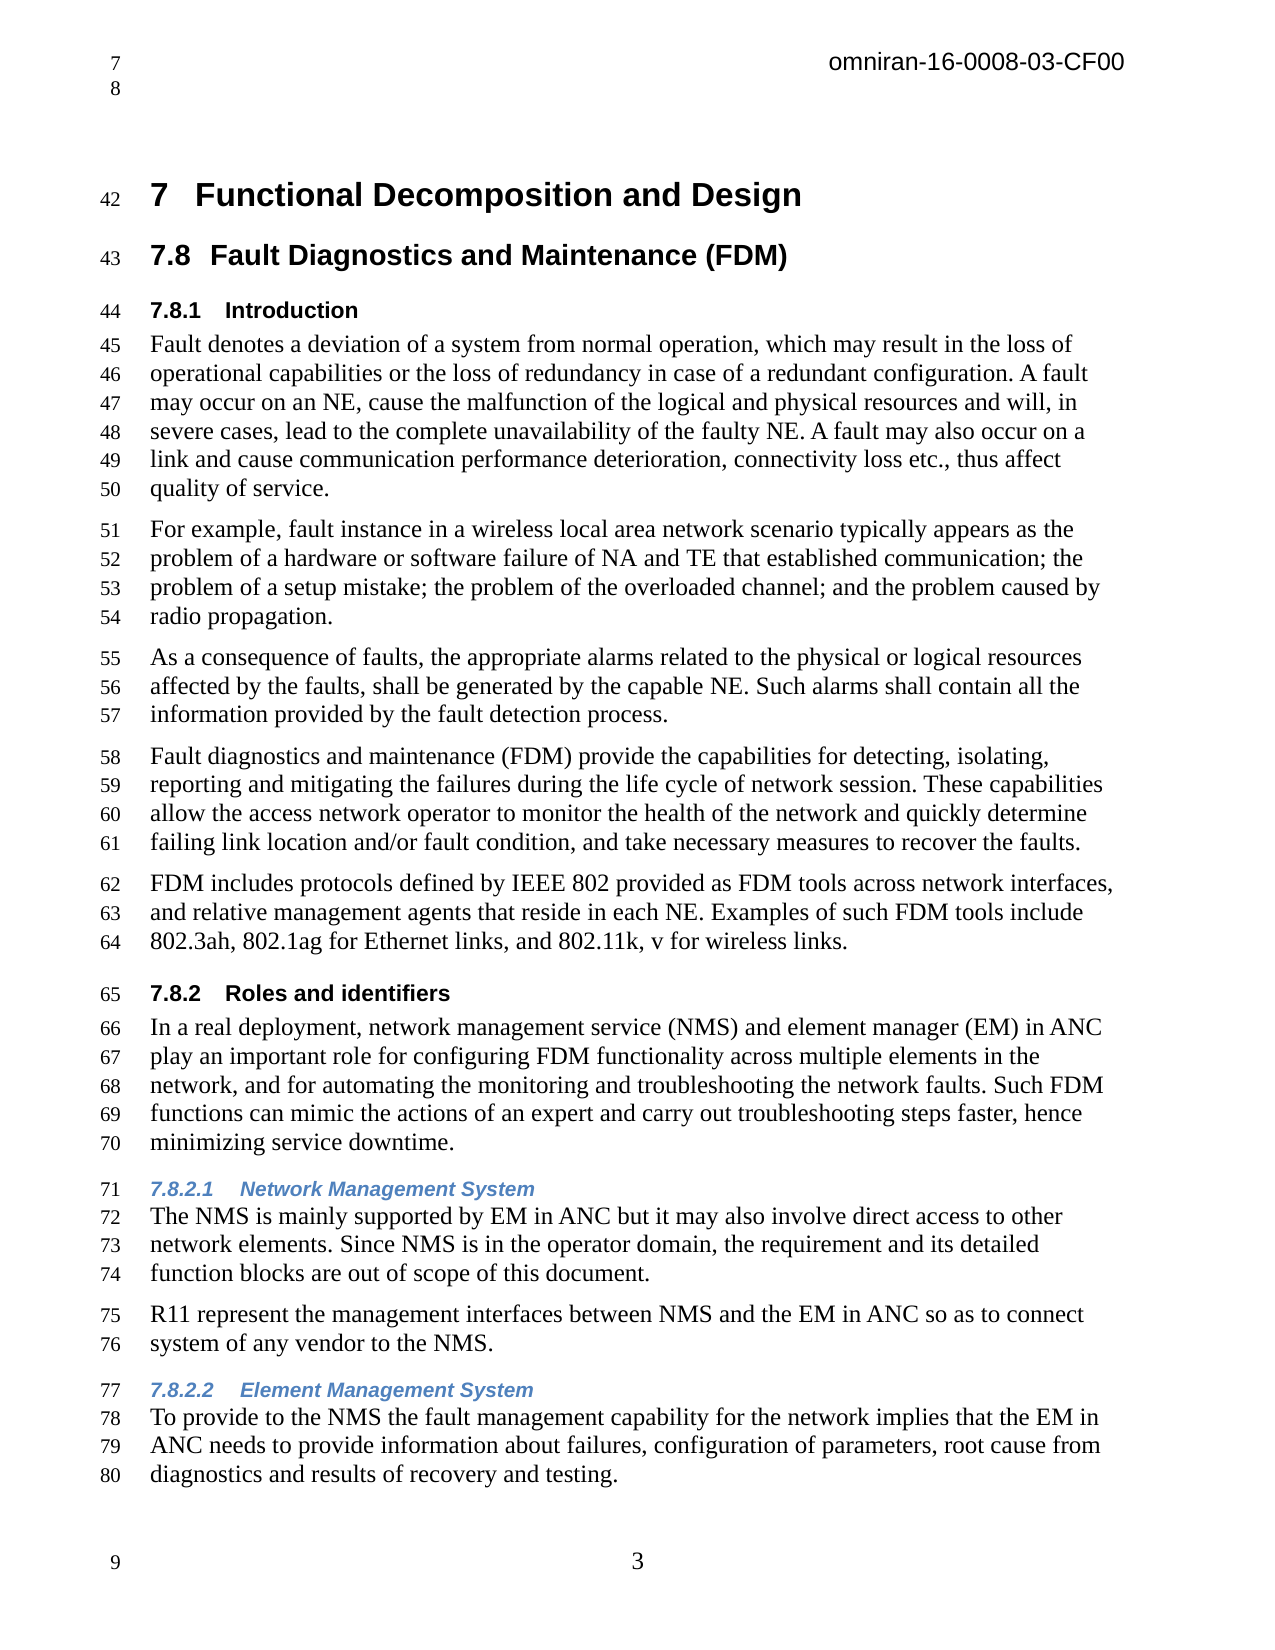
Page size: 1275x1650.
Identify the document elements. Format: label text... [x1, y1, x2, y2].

text Fault diagnostics and maintenance (FDM) provide the capabilities for detecting, isolating, reporting and mitigating the failures during the life cycle of network session. These capabilities allow the access network operator to monitor the health of the network and quickly determine failing link location and/or fault condition, and take necessary measures to recover the faults. [150, 741, 1125, 856]
subtitle Roles and identifiers [150, 979, 1125, 1006]
subtitle Element Management System [150, 1378, 1125, 1402]
subtitle Introduction [150, 297, 1125, 323]
text Fault denotes a deviation of a system from normal operation, which may result in the loss of operational capabilities or the loss of redundancy in case of a redundant configuration. A fault may occur on an NE, cause the malfunction of the logical and physical resources and will, in severe cases, lead to the complete unavailability of the faulty NE. A fault may also occur on a link and cause communication performance deterioration, connectivity loss etc., thus affect quality of service. [150, 329, 1125, 502]
text As a consequence of faults, the appropriate alarms related to the physical or logical resources affected by the faults, shall be generated by the capable NE. Such alarms shall contain all the information provided by the fault detection process. [150, 642, 1125, 728]
text For example, fault instance in a wireless local area network scenario typically appears as the problem of a hardware or software failure of NA and TE that established communication; the problem of a setup mistake; the problem of the overloaded channel; and the problem caused by radio propagation. [150, 514, 1125, 629]
text R11 represent the management interfaces between NMS and the EM in ANC so as to connect system of any vendor to the NMS. [150, 1299, 1125, 1357]
subtitle Functional Decomposition and Design [150, 175, 1125, 213]
text FDM includes protocols defined by IEEE 802 provided as FDM tools across network interfaces, and relative management agents that reside in each NE. Examples of such FDM tools include 802.3ah, 802.1ag for Ethernet links, and 802.11k, v for wireless links. [150, 868, 1125, 954]
subtitle Network Management System [150, 1177, 1125, 1201]
text The NMS is mainly supported by EM in ANC but it may also involve direct access to other network elements. Since NMS is in the operator domain, the requirement and its detailed function blocks are out of scope of this document. [150, 1201, 1125, 1287]
subtitle Fault Diagnostics and Maintenance (FDM) [150, 238, 1125, 272]
text In a real deployment, network management service (NMS) and element manager (EM) in ANC play an important role for configuring FDM functionality across multiple elements in the network, and for automating the monitoring and troubleshooting the network faults. Such FDM functions can mimic the actions of an expert and carry out troubleshooting steps faster, hence minimizing service downtime. [150, 1012, 1125, 1156]
text To provide to the NMS the fault management capability for the network implies that the EM in ANC needs to provide information about failures, configuration of parameters, root cause from diagnostics and results of recovery and testing. [150, 1402, 1125, 1488]
